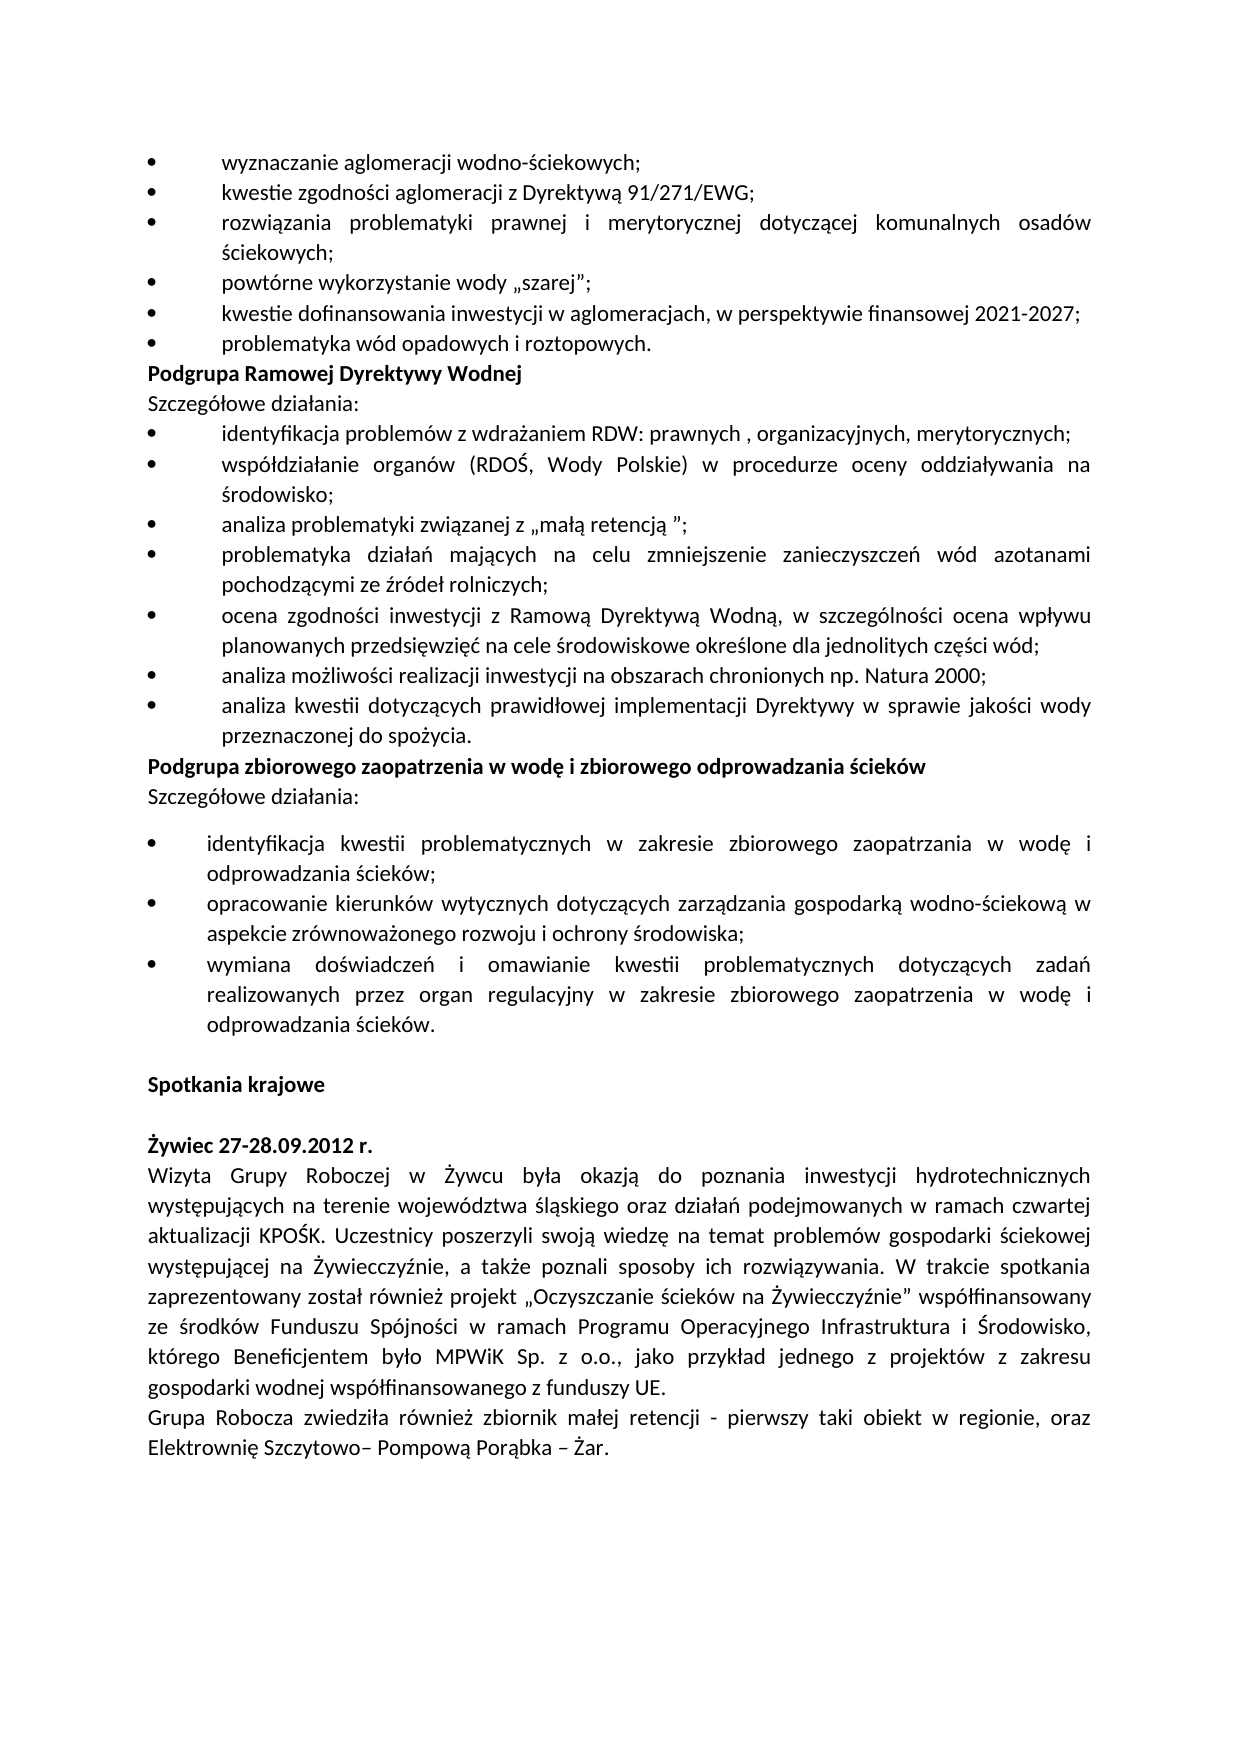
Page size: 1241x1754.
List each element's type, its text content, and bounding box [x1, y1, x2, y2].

list ocena zgodności inwestycji z Ramową Dyrektywą Wodną, w szczególności ocena wpływu planowanych przedsięwzięć na cele środowiskowe określone dla jednolitych części wód; [148, 601, 1093, 659]
list kwestie zgodności aglomeracji z Dyrektywą 91/271/EWG; [148, 178, 1093, 206]
list powtórne wykorzystanie wody „szarej”; [148, 268, 1093, 296]
list analiza kwestii dotyczących prawidłowej implementacji Dyrektywy w sprawie jakości wody przeznaczonej do spożycia. [148, 691, 1093, 749]
list analiza problematyki związanej z „małą retencją ”; [148, 510, 1093, 538]
list identyfikacja kwestii problematycznych w zakresie zbiorowego zaopatrzania w wodę i odprowadzania ścieków; [148, 829, 1093, 887]
list współdziałanie organów (RDOŚ, Wody Polskie) w procedurze oceny oddziaływania na środowisko; [148, 450, 1093, 508]
text Podgrupa zbiorowego zaopatrzenia w wodę i zbiorowego odprowadzania ścieków Szczegółowe działania: [148, 752, 1093, 810]
list wymiana doświadczeń i omawianie kwestii problematycznych dotyczących zadań realizowanych przez organ regulacyjny w zakresie zbiorowego zaopatrzenia w wodę i odprowadzania ścieków. [148, 950, 1093, 1038]
text Podgrupa Ramowej Dyrektywy Wodnej [148, 359, 1093, 387]
list analiza możliwości realizacji inwestycji na obszarach chronionych np. Natura 2000; [148, 661, 1093, 689]
list rozwiązania problematyki prawnej i merytorycznej dotyczącej komunalnych osadów ściekowych; [148, 208, 1093, 266]
list problematyka wód opadowych i roztopowych. [148, 329, 1093, 357]
list problematyka działań mających na celu zmniejszenie zanieczyszczeń wód azotanami pochodzącymi ze źródeł rolniczych; [148, 540, 1093, 598]
list kwestie dofinansowania inwestycji w aglomeracjach, w perspektywie finansowej 2021-2027; [148, 299, 1093, 327]
text Wizyta Grupy Roboczej w Żywcu była okazją do poznania inwestycji hydrotechnicznych występujących na terenie województwa śląskiego oraz działań podejmowanych w ramach czwartej aktualizacji KPOŚK. Uczestnicy poszerzyli swoją wiedzę na temat problemów gospodarki ściekowej występującej na Żywiecczyźnie, a także poznali sposoby ich rozwiązywania. W trakcie spotkania zaprezentowany został również projekt „Oczyszczanie ścieków na Żywiecczyźnie” współfinansowany ze środków Funduszu Spójności w ramach Programu Operacyjnego Infrastruktura i Środowisko, którego Beneficjentem było MPWiK Sp. z o.o., jako przykład jednego z projektów z zakresu gospodarki wodnej współfinansowanego z funduszy UE. [148, 1161, 1093, 1401]
list opracowanie kierunków wytycznych dotyczących zarządzania gospodarką wodno-ściekową w aspekcie zrównoważonego rozwoju i ochrony środowiska; [148, 889, 1093, 947]
text Szczegółowe działania: [148, 389, 1093, 417]
text Grupa Robocza zwiedziła również zbiornik małej retencji - pierwszy taki obiekt w regionie, oraz Elektrownię Szczytowo– Pompową Porąbka – Żar. [148, 1403, 1093, 1461]
text Żywiec 27-28.09.2012 r. [148, 1131, 1093, 1159]
list wyznaczanie aglomeracji wodno-ściekowych; [148, 148, 1093, 176]
list identyfikacja problemów z wdrażaniem RDW: prawnych , organizacyjnych, merytorycznych; [148, 419, 1093, 447]
text Spotkania krajowe [148, 1071, 1093, 1098]
